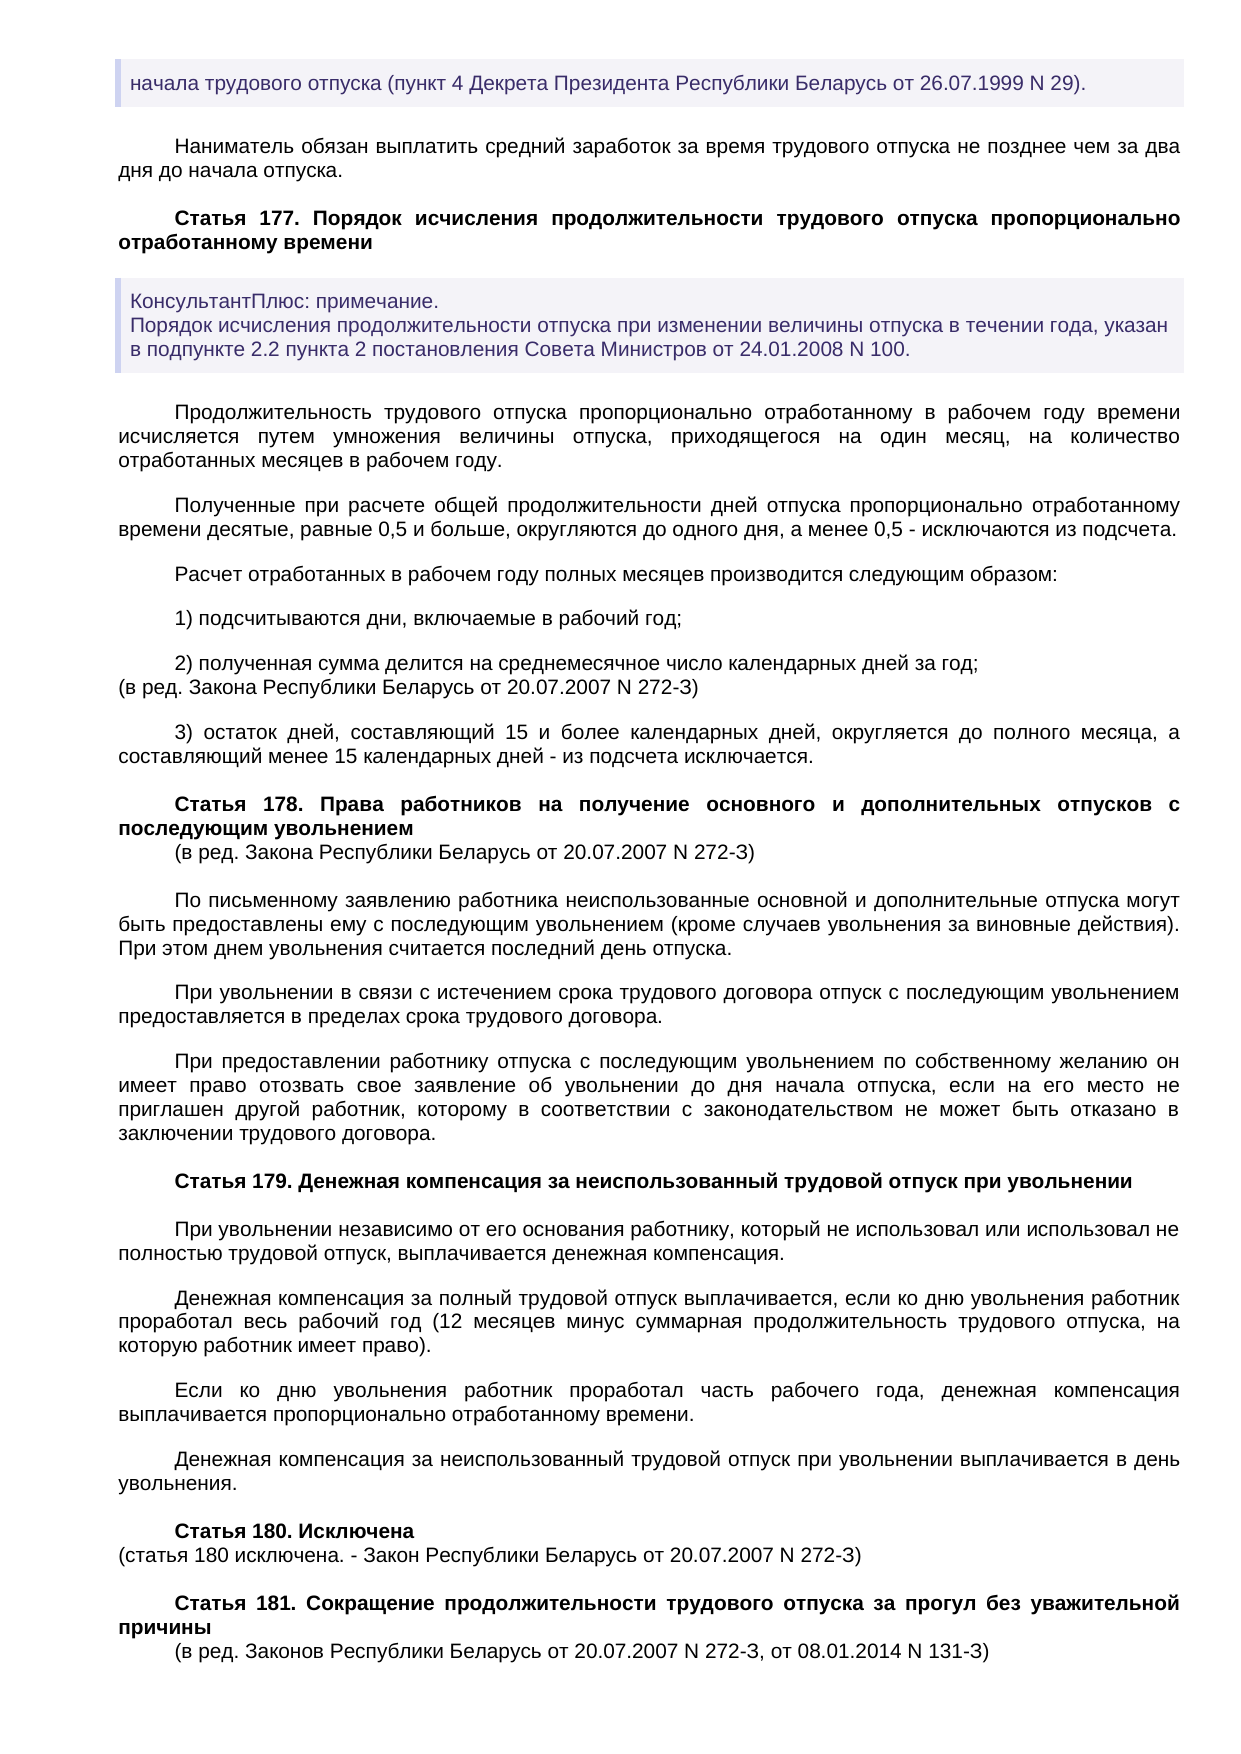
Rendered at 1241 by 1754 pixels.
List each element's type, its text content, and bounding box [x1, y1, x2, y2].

text При предоставлении работнику отпуска с последующим увольнением по собственному желанию он имеет право отозвать свое заявление об увольнении до дня начала отпуска, если на его место не приглашен другой работник, которому в соответствии с законодательством не может быть отказано в заключении трудового договора. [118, 1049, 1181, 1145]
list Статья 179. Денежная компенсация за неиспользованный трудовой отпуск при увольнении [118, 1169, 1181, 1193]
list Статья 180. Исключена [118, 1519, 1181, 1543]
text При увольнении в связи с истечением срока трудового договора отпуск с последующим увольнением предоставляется в пределах срока трудового договора. [118, 980, 1181, 1028]
text 2) полученная сумма делится на среднемесячное число календарных дней за год; [118, 651, 1181, 675]
list Статья 177. Порядок исчисления продолжительности трудового отпуска пропорционально отработанному времени [118, 206, 1181, 253]
text (в ред. Закона Республики Беларусь от 20.07.2007 N 272-З) [118, 675, 1181, 699]
text По письменному заявлению работника неиспользованные основной и дополнительные отпуска могут быть предоставлены ему с последующим увольнением (кроме случаев увольнения за виновные действия). При этом днем увольнения считается последний день отпуска. [118, 887, 1181, 959]
text При увольнении независимо от его основания работнику, который не использовал или использовал не полностью трудовой отпуск, выплачивается денежная компенсация. [118, 1217, 1181, 1264]
text Расчет отработанных в рабочем году полных месяцев производится следующим образом: [118, 561, 1181, 585]
text Денежная компенсация за полный трудовой отпуск выплачивается, если ко дню увольнения работник проработал весь рабочий год (12 месяцев минус суммарная продолжительность трудового отпуска, на которую работник имеет право). [118, 1285, 1181, 1357]
text Наниматель обязан выплатить средний заработок за время трудового отпуска не позднее чем за два дня до начала отпуска. [118, 134, 1181, 182]
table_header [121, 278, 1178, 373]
text Продолжительность трудового отпуска пропорционально отработанному в рабочем году времени исчисляется путем умножения величины отпуска, приходящегося на один месяц, на количество отработанных месяцев в рабочем году. [118, 400, 1181, 472]
text 3) остаток дней, составляющий 15 и более календарных дней, округляется до полного месяца, а составляющий менее 15 календарных дней - из подсчета исключается. [118, 720, 1181, 768]
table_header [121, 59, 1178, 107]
text (в ред. Закона Республики Беларусь от 20.07.2007 N 272-З) [118, 839, 1181, 863]
text (статья 180 исключена. - Закон Республики Беларусь от 20.07.2007 N 272-З) [118, 1543, 1181, 1567]
text (в ред. Законов Республики Беларусь от 20.07.2007 N 272-З, от 08.01.2014 N 131-З) [118, 1638, 1181, 1662]
list Статья 178. Права работников на получение основного и дополнительных отпусков с последующим увольнением [118, 792, 1181, 839]
list Статья 181. Сокращение продолжительности трудового отпуска за прогул без уважительной причины [118, 1591, 1181, 1638]
text Если ко дню увольнения работник проработал часть рабочего года, денежная компенсация выплачивается пропорционально отработанному времени. [118, 1378, 1181, 1426]
text Полученные при расчете общей продолжительности дней отпуска пропорционально отработанному времени десятые, равные 0,5 и больше, округляются до одного дня, а менее 0,5 - исключаются из подсчета. [118, 493, 1181, 541]
text Денежная компенсация за неиспользованный трудовой отпуск при увольнении выплачивается в день увольнения. [118, 1447, 1181, 1495]
text 1) подсчитываются дни, включаемые в рабочий год; [118, 606, 1181, 630]
